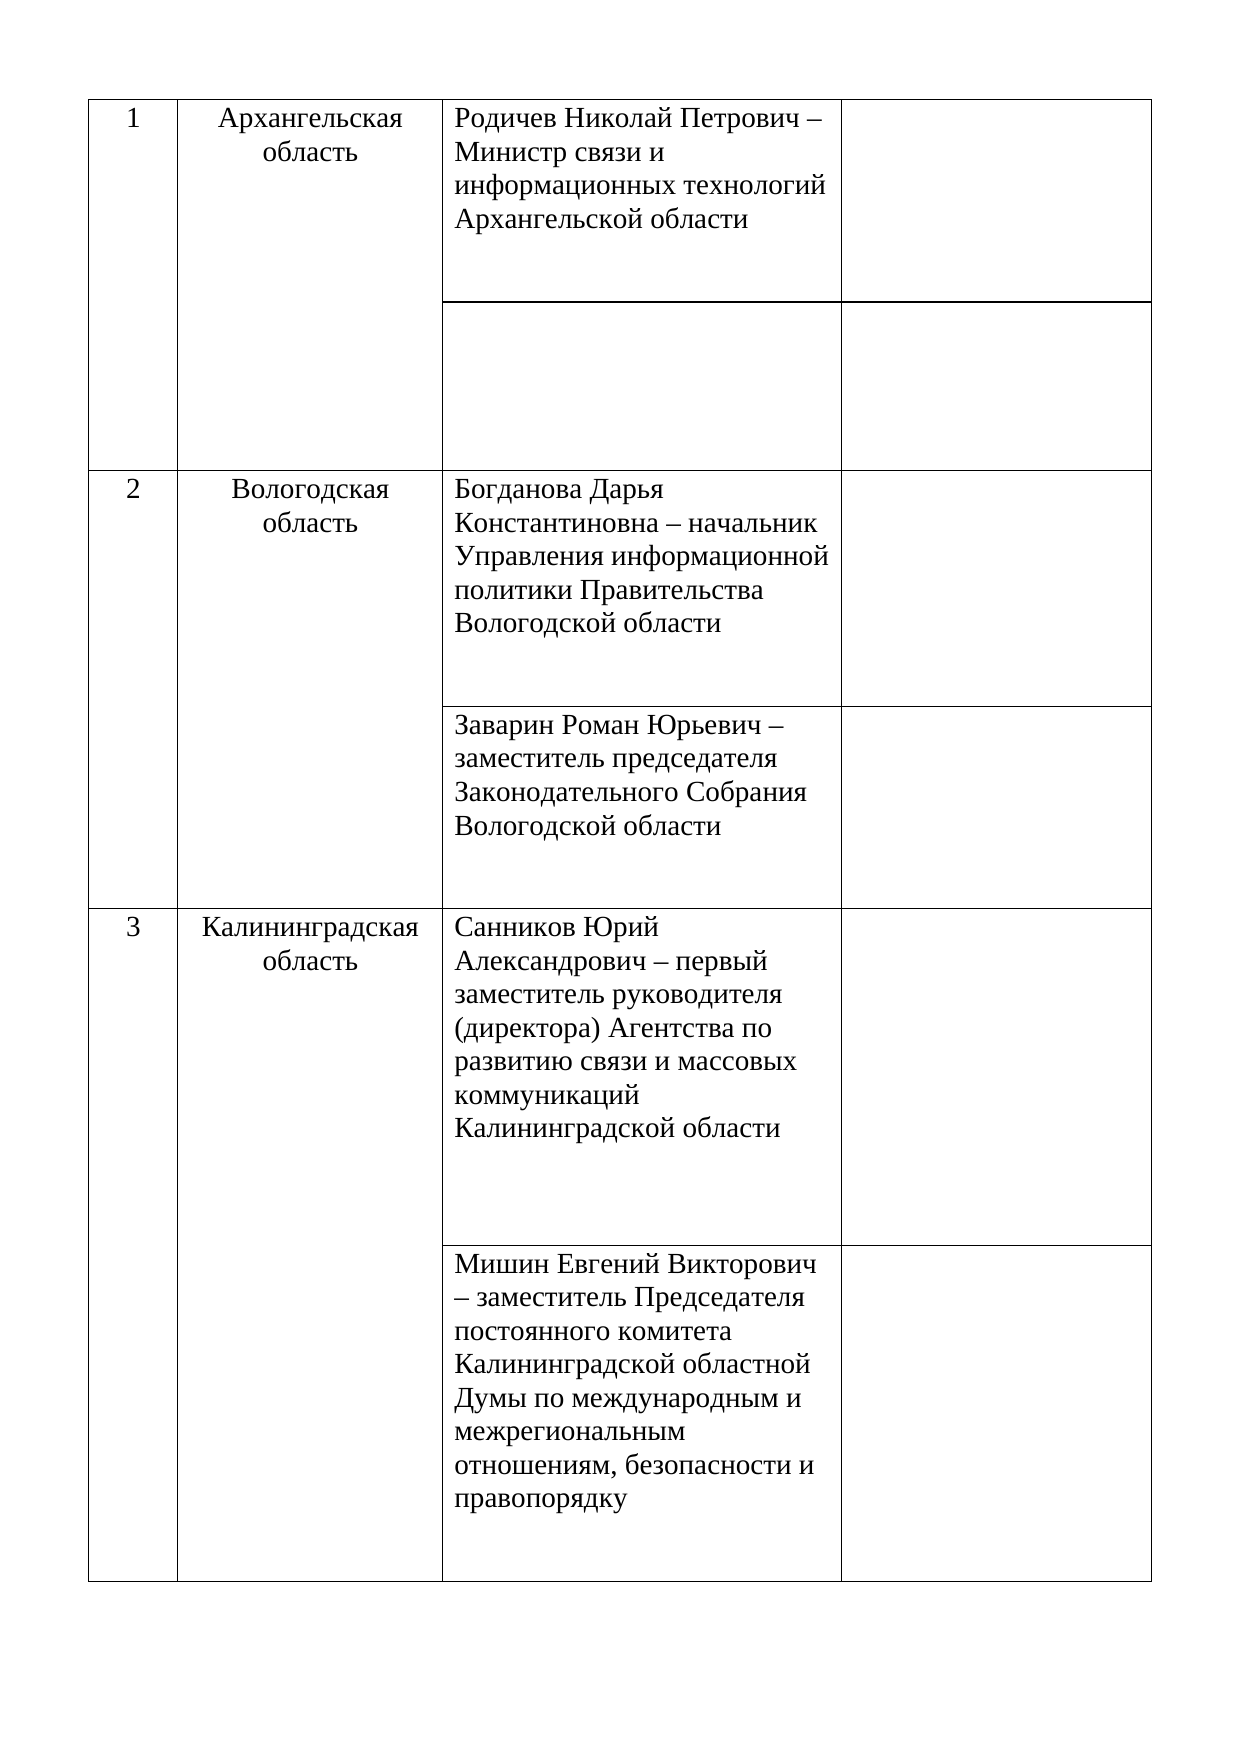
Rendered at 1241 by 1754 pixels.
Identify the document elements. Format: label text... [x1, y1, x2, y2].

table_cell [842, 100, 1151, 301]
table_cell 2 [89, 471, 177, 908]
table_cell Вологодская область [178, 471, 442, 908]
table_cell Заварин Роман Юрьевич – заместитель председателя Законодательного Собрания Вологодской области [443, 707, 841, 908]
table_cell Богданова Дарья Константиновна – начальник Управления информационной политики Правительства Вологодской области [443, 471, 841, 706]
table_cell Калининградская область [178, 909, 442, 1581]
table_cell Санников Юрий Александрович – первый заместитель руководителя (директора) Агентства по развитию связи и массовых коммуникаций Калининградской области [443, 909, 841, 1245]
table_cell [842, 471, 1151, 706]
table_cell [842, 1246, 1151, 1581]
table_cell [443, 303, 841, 470]
table_cell Родичев Николай Петрович – Министр связи и информационных технологий Архангельской области [443, 100, 841, 301]
table_cell Мишин Евгений Викторович – заместитель Председателя постоянного комитета Калининградской областной Думы по международным и межрегиональным отношениям, безопасности и правопорядку [443, 1246, 841, 1581]
table_cell 1 [89, 100, 177, 470]
table_cell [842, 909, 1151, 1245]
table_cell [842, 303, 1151, 470]
table_cell Архангельская область [178, 100, 442, 470]
table_cell [842, 707, 1151, 908]
table_cell 3 [89, 909, 177, 1581]
